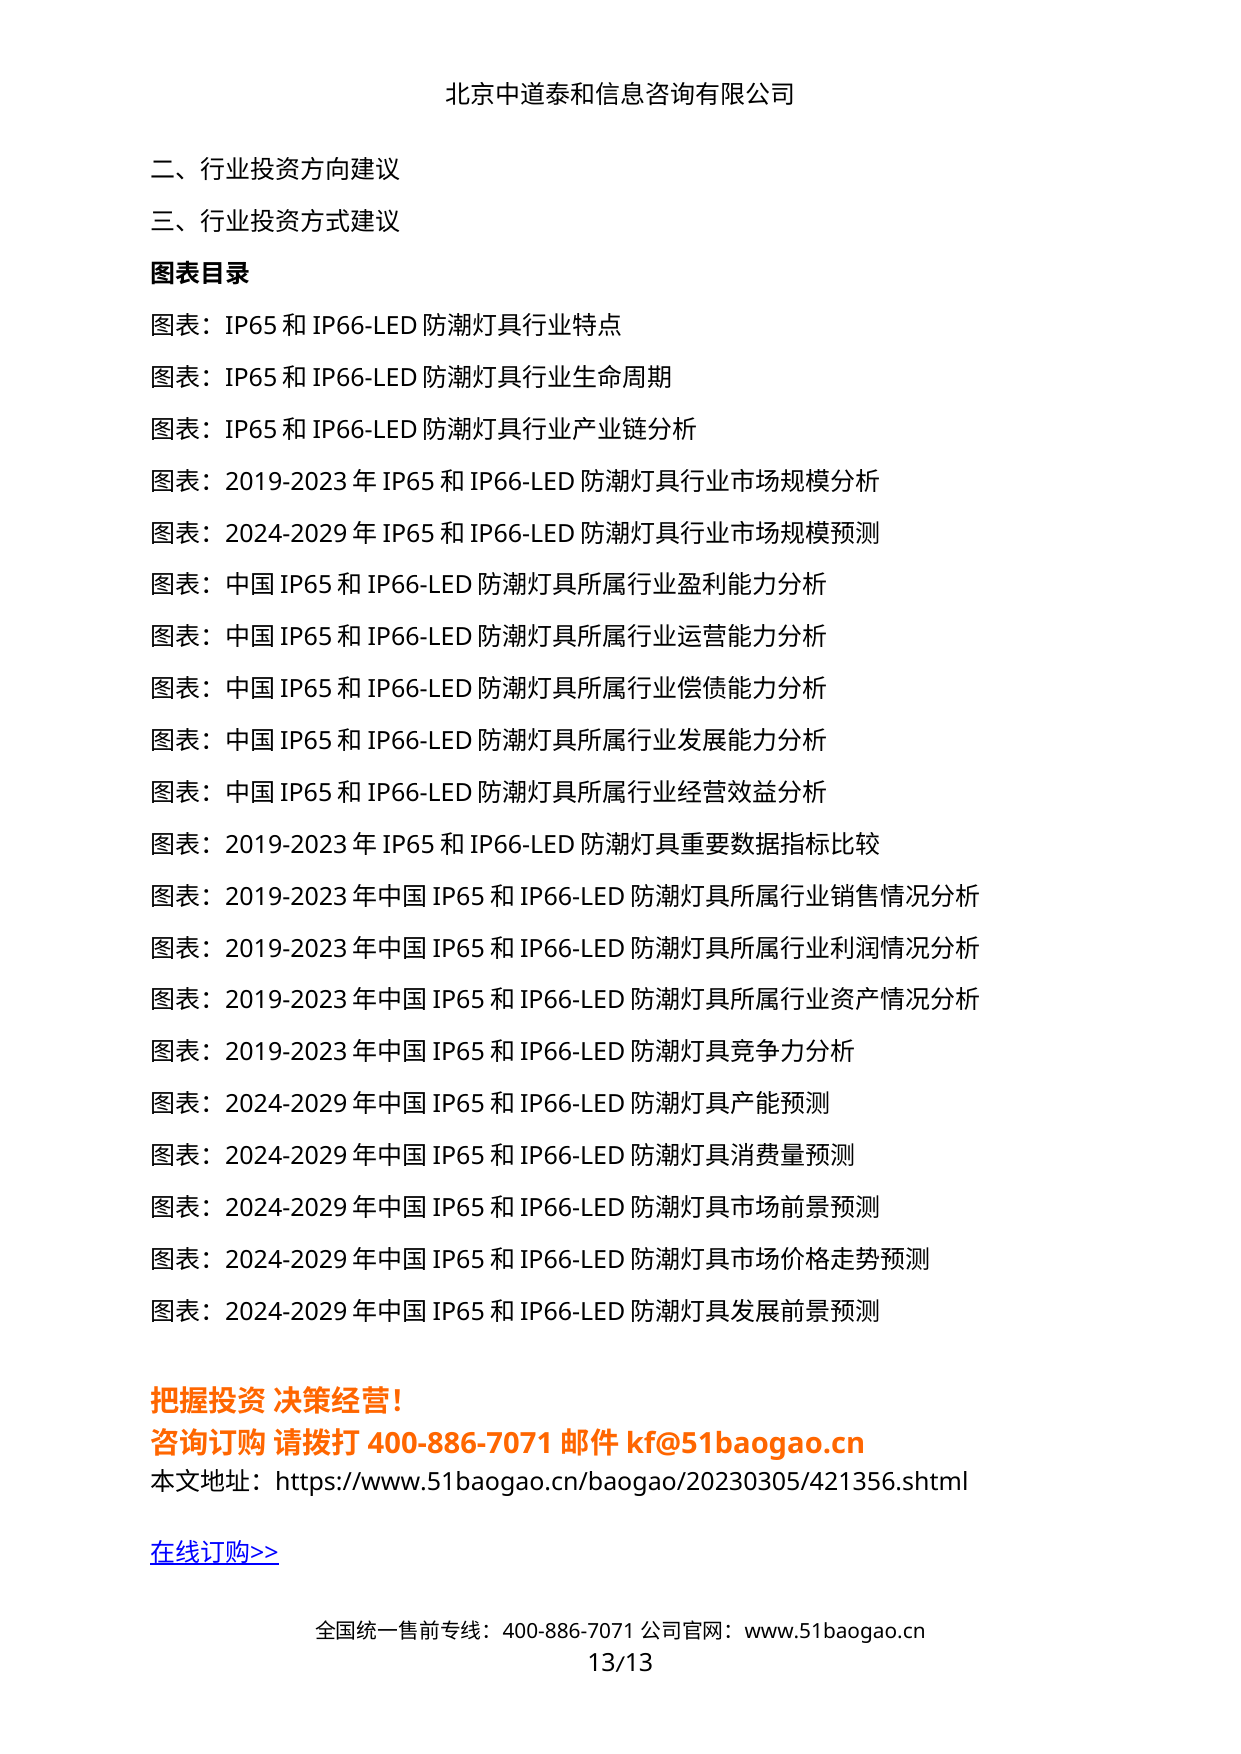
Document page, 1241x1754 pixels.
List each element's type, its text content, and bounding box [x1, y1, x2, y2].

text 图表：2024-2029年中国IP65和IP66-LED防潮灯具消费量预测 [150, 1136, 1090, 1172]
text 图表：中国IP65和IP66-LED防潮灯具所属行业偿债能力分析 [150, 669, 1090, 705]
text 图表：IP65和IP66-LED防潮灯具行业特点 [150, 306, 1090, 342]
text 图表：2024-2029年中国IP65和IP66-LED防潮灯具发展前景预测 [150, 1291, 1090, 1327]
text 图表：2024-2029年中国IP65和IP66-LED防潮灯具市场前景预测 [150, 1187, 1090, 1224]
text 图表：2024-2029年中国IP65和IP66-LED防潮灯具产能预测 [150, 1084, 1090, 1120]
text 图表：2019-2023年IP65和IP66-LED防潮灯具行业市场规模分析 [150, 461, 1090, 497]
text 图表目录 [150, 254, 1090, 290]
text 图表：中国IP65和IP66-LED防潮灯具所属行业发展能力分析 [150, 721, 1090, 757]
text 图表：2019-2023年中国IP65和IP66-LED防潮灯具竞争力分析 [150, 1032, 1090, 1068]
text 图表：IP65和IP66-LED防潮灯具行业产业链分析 [150, 409, 1090, 446]
text 图表：2019-2023年中国IP65和IP66-LED防潮灯具所属行业利润情况分析 [150, 928, 1090, 964]
text 图表：中国IP65和IP66-LED防潮灯具所属行业运营能力分析 [150, 617, 1090, 653]
text 图表：2019-2023年中国IP65和IP66-LED防潮灯具所属行业资产情况分析 [150, 980, 1090, 1016]
text 图表：中国IP65和IP66-LED防潮灯具所属行业盈利能力分析 [150, 565, 1090, 601]
text 图表：2019-2023年中国IP65和IP66-LED防潮灯具所属行业销售情况分析 [150, 876, 1090, 912]
text 图表：中国IP65和IP66-LED防潮灯具所属行业经营效益分析 [150, 772, 1090, 809]
text 图表：2019-2023年IP65和IP66-LED防潮灯具重要数据指标比较 [150, 824, 1090, 861]
text 图表：IP65和IP66-LED防潮灯具行业生命周期 [150, 357, 1090, 394]
text 把握投资 决策经营！咨询订购 请拨打 400-886-7071 邮件 kf@51baogao.cn本文地址：https://www.51baogao.cn/baogao/20230305/421356.shtml [150, 1343, 1090, 1498]
text 二、行业投资方向建议 [150, 150, 1090, 186]
text 三、行业投资方式建议 [150, 202, 1090, 238]
text 在线订购>> [150, 1498, 1090, 1568]
text 图表：2024-2029年中国IP65和IP66-LED防潮灯具市场价格走势预测 [150, 1239, 1090, 1276]
text 图表：2024-2029年IP65和IP66-LED防潮灯具行业市场规模预测 [150, 513, 1090, 549]
